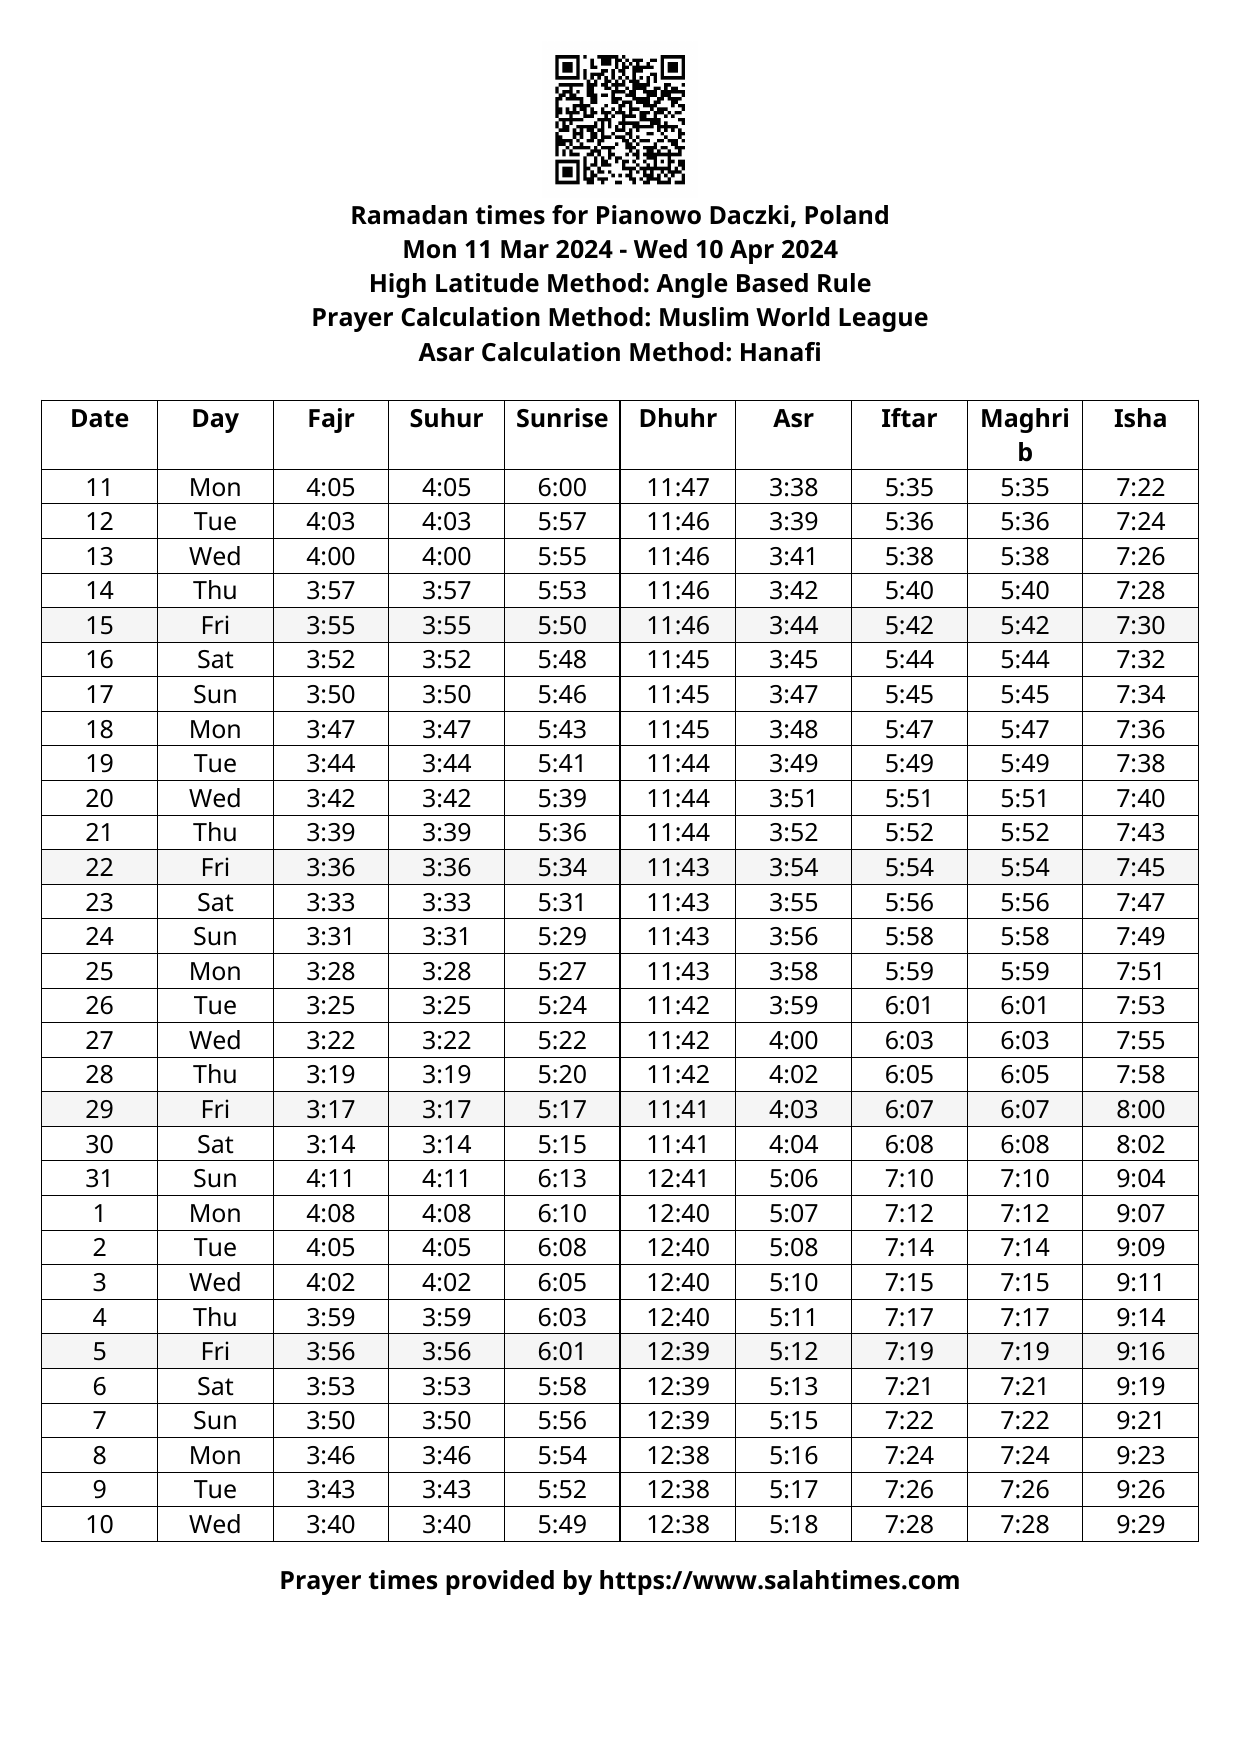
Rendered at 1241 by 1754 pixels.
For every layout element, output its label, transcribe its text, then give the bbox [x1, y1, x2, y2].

table_cell 4:11 [274, 1161, 388, 1195]
table_cell 5:56 [852, 885, 967, 918]
table_cell 11:44 [621, 781, 735, 814]
text Prayer times provided by https://www.salahtimes.com [42, 1563, 1198, 1597]
table_cell Sun [158, 1161, 273, 1195]
table_cell 9:11 [1083, 1265, 1198, 1299]
table_cell 7:15 [968, 1265, 1082, 1299]
table_cell 3:42 [389, 781, 504, 814]
table_cell 3:58 [736, 954, 851, 987]
table_cell 3:38 [736, 470, 851, 503]
table_cell 5:55 [505, 539, 619, 572]
table_cell 5:06 [736, 1161, 851, 1195]
table_cell 18 [42, 712, 157, 745]
table_cell 4:02 [736, 1058, 851, 1091]
table_cell 5:47 [968, 712, 1082, 745]
table_cell Mon [158, 954, 273, 987]
table_cell 6:01 [852, 989, 967, 1022]
table_cell 12:40 [621, 1231, 735, 1264]
table_cell 5:49 [852, 746, 967, 780]
table_cell 5:59 [852, 954, 967, 987]
table_cell 4:08 [274, 1196, 388, 1229]
table_cell 4:00 [389, 539, 504, 572]
table_cell 9:26 [1083, 1473, 1198, 1506]
table_cell 5:56 [968, 885, 1082, 918]
table_cell 11:42 [621, 1058, 735, 1091]
table_cell Fri [158, 1334, 273, 1368]
table_cell Thu [158, 574, 273, 607]
table_header Isha [1083, 401, 1198, 469]
table_cell 11:45 [621, 712, 735, 745]
table_cell 7:24 [1083, 504, 1198, 538]
table_cell 5:10 [736, 1265, 851, 1299]
table_cell 3:25 [274, 989, 388, 1022]
table_cell 4:05 [389, 1231, 504, 1264]
table_cell 3:42 [736, 574, 851, 607]
table_cell 4:00 [274, 539, 388, 572]
table_cell 3:50 [274, 677, 388, 711]
table_cell 5:27 [505, 954, 619, 987]
table_cell 11:41 [621, 1092, 735, 1126]
table_cell 5:17 [736, 1473, 851, 1506]
table_cell 7:47 [1083, 885, 1198, 918]
table_cell 5:54 [968, 850, 1082, 884]
table_cell 5:49 [968, 746, 1082, 780]
table_cell 5:15 [736, 1404, 851, 1437]
table_cell 3:59 [389, 1300, 504, 1333]
table_cell 3:40 [389, 1507, 504, 1541]
table_cell 12:38 [621, 1473, 735, 1506]
table_cell 3:56 [274, 1334, 388, 1368]
table_cell 3:45 [736, 643, 851, 676]
table_cell 5:58 [968, 919, 1082, 953]
table_cell 3:54 [736, 850, 851, 884]
table_cell 7:17 [852, 1300, 967, 1333]
table_cell 5:29 [505, 919, 619, 953]
table_cell 7:24 [968, 1438, 1082, 1472]
table_cell 5:34 [505, 850, 619, 884]
table_cell 7:15 [852, 1265, 967, 1299]
table_cell 3:59 [736, 989, 851, 1022]
table_cell 7:22 [1083, 470, 1198, 503]
table_cell 3:44 [274, 746, 388, 780]
table_cell Mon [158, 470, 273, 503]
table_cell 9:07 [1083, 1196, 1198, 1229]
table_cell 1 [42, 1196, 157, 1229]
table_cell Fri [158, 608, 273, 642]
table_cell 9:16 [1083, 1334, 1198, 1368]
table_cell Sat [158, 643, 273, 676]
table_cell 5:36 [852, 504, 967, 538]
table_cell 7:38 [1083, 746, 1198, 780]
table_cell 5:15 [505, 1127, 619, 1160]
table_cell 3:49 [736, 746, 851, 780]
table_cell 10 [42, 1507, 157, 1541]
table_cell 4:02 [389, 1265, 504, 1299]
table_cell 4:04 [736, 1127, 851, 1160]
table_cell 6 [42, 1369, 157, 1402]
table_cell Wed [158, 1507, 273, 1541]
table_cell 7:55 [1083, 1023, 1198, 1057]
table_cell 8 [42, 1438, 157, 1472]
table_cell 9:04 [1083, 1161, 1198, 1195]
table_cell 12:39 [621, 1369, 735, 1402]
table_cell 5:08 [736, 1231, 851, 1264]
table_cell 3:56 [736, 919, 851, 953]
table_cell 3:44 [736, 608, 851, 642]
table_cell 6:01 [505, 1334, 619, 1368]
table_cell 11:44 [621, 816, 735, 849]
table_cell Sat [158, 1127, 273, 1160]
table_cell 8:02 [1083, 1127, 1198, 1160]
text High Latitude Method: Angle Based Rule [42, 266, 1198, 300]
table_cell 29 [42, 1092, 157, 1126]
table_cell 3:53 [389, 1369, 504, 1402]
table_cell 3:19 [274, 1058, 388, 1091]
table_cell Tue [158, 746, 273, 780]
table_cell 5:12 [736, 1334, 851, 1368]
table_cell 11:46 [621, 504, 735, 538]
table_cell 4:05 [274, 470, 388, 503]
table_cell 3:14 [389, 1127, 504, 1160]
text Mon 11 Mar 2024 - Wed 10 Apr 2024 [42, 232, 1198, 266]
table_cell 4:08 [389, 1196, 504, 1229]
table_cell 3:28 [274, 954, 388, 987]
table_cell 3:59 [274, 1300, 388, 1333]
table_cell 26 [42, 989, 157, 1022]
table_cell 12:40 [621, 1196, 735, 1229]
table_cell 3:55 [274, 608, 388, 642]
table_cell 7:28 [852, 1507, 967, 1541]
table_cell 3:52 [736, 816, 851, 849]
table_cell 22 [42, 850, 157, 884]
table_cell 5:58 [505, 1369, 619, 1402]
table_cell 5:52 [505, 1473, 619, 1506]
table_cell 3:22 [274, 1023, 388, 1057]
table_cell 3:50 [389, 677, 504, 711]
table_cell 15 [42, 608, 157, 642]
table_cell Thu [158, 816, 273, 849]
table_cell 7:19 [968, 1334, 1082, 1368]
table_cell 3:17 [389, 1092, 504, 1126]
table_cell 7:26 [968, 1473, 1082, 1506]
table_cell 3:25 [389, 989, 504, 1022]
table_cell 5:45 [968, 677, 1082, 711]
table_cell 3:52 [389, 643, 504, 676]
table_cell 3:19 [389, 1058, 504, 1091]
table_cell 3:46 [274, 1438, 388, 1472]
table_cell 5:20 [505, 1058, 619, 1091]
table_cell 5:56 [505, 1404, 619, 1437]
table_cell 5:59 [968, 954, 1082, 987]
table_cell 3:36 [389, 850, 504, 884]
table_cell 5:48 [505, 643, 619, 676]
table_cell 31 [42, 1161, 157, 1195]
table_cell Wed [158, 539, 273, 572]
table_cell 11 [42, 470, 157, 503]
table_cell Wed [158, 781, 273, 814]
table_cell 7:53 [1083, 989, 1198, 1022]
table_cell 5:38 [852, 539, 967, 572]
table_cell 3:50 [274, 1404, 388, 1437]
table_cell 11:45 [621, 643, 735, 676]
table_header Dhuhr [621, 401, 735, 469]
table_cell 2 [42, 1231, 157, 1264]
table_cell 5:51 [852, 781, 967, 814]
table_cell 5:18 [736, 1507, 851, 1541]
table_cell 5:35 [968, 470, 1082, 503]
text Prayer Calculation Method: Muslim World League [42, 300, 1198, 334]
table_cell 9:14 [1083, 1300, 1198, 1333]
table_cell 6:00 [505, 470, 619, 503]
table_cell 4:03 [389, 504, 504, 538]
table_cell 5:24 [505, 989, 619, 1022]
table_cell Sun [158, 677, 273, 711]
table_header Asr [736, 401, 851, 469]
table_cell 6:05 [968, 1058, 1082, 1091]
table_cell 7:28 [1083, 574, 1198, 607]
table_cell 6:03 [852, 1023, 967, 1057]
table_cell 3:53 [274, 1369, 388, 1402]
table_cell 5:52 [968, 816, 1082, 849]
table_cell 5:52 [852, 816, 967, 849]
table_cell 6:05 [852, 1058, 967, 1091]
table_cell 6:07 [968, 1092, 1082, 1126]
table_cell 5:41 [505, 746, 619, 780]
table_cell 12:39 [621, 1334, 735, 1368]
table_cell Wed [158, 1023, 273, 1057]
table_cell 7:51 [1083, 954, 1198, 987]
table_header Maghrib [968, 401, 1082, 469]
table_cell Mon [158, 1196, 273, 1229]
table_cell 12:38 [621, 1438, 735, 1472]
text Ramadan times for Pianowo Daczki, Poland [42, 198, 1198, 232]
table_cell 11:43 [621, 885, 735, 918]
table_cell 11:46 [621, 608, 735, 642]
table_header Day [158, 401, 273, 469]
table_cell 5:07 [736, 1196, 851, 1229]
table_cell Sun [158, 919, 273, 953]
table_cell Tue [158, 1231, 273, 1264]
table_cell Tue [158, 504, 273, 538]
table_cell 9:29 [1083, 1507, 1198, 1541]
table_cell 7:49 [1083, 919, 1198, 953]
table_cell 7:30 [1083, 608, 1198, 642]
table_cell 7:14 [968, 1231, 1082, 1264]
table_cell 20 [42, 781, 157, 814]
table_cell 7:43 [1083, 816, 1198, 849]
table_cell 3:33 [389, 885, 504, 918]
table_cell Fri [158, 850, 273, 884]
table_cell 3:42 [274, 781, 388, 814]
table_cell 5:38 [968, 539, 1082, 572]
table_cell 5 [42, 1334, 157, 1368]
table_cell 27 [42, 1023, 157, 1057]
table_cell 3:17 [274, 1092, 388, 1126]
table_cell 4:02 [274, 1265, 388, 1299]
table_cell 3:51 [736, 781, 851, 814]
table_cell 12 [42, 504, 157, 538]
table_cell 5:49 [505, 1507, 619, 1541]
table_header Suhur [389, 401, 504, 469]
table_cell 3:31 [389, 919, 504, 953]
table_cell 3:47 [274, 712, 388, 745]
table_cell 3:41 [736, 539, 851, 572]
table_cell 3:31 [274, 919, 388, 953]
table_cell Wed [158, 1265, 273, 1299]
table_cell Sun [158, 1404, 273, 1437]
table_cell 4:00 [736, 1023, 851, 1057]
table_cell 11:43 [621, 850, 735, 884]
table_cell 5:40 [852, 574, 967, 607]
table_cell 4:03 [736, 1092, 851, 1126]
table_cell 5:44 [852, 643, 967, 676]
table_cell Thu [158, 1058, 273, 1091]
table_cell 12:40 [621, 1300, 735, 1333]
table_cell Mon [158, 712, 273, 745]
table_cell 12:38 [621, 1507, 735, 1541]
table_cell 7:24 [852, 1438, 967, 1472]
table_cell 21 [42, 816, 157, 849]
table_cell 5:51 [968, 781, 1082, 814]
table_cell 6:07 [852, 1092, 967, 1126]
table_cell 11:43 [621, 919, 735, 953]
table_header Iftar [852, 401, 967, 469]
table_cell 9:23 [1083, 1438, 1198, 1472]
table_cell 6:01 [968, 989, 1082, 1022]
table_cell 7:34 [1083, 677, 1198, 711]
table_cell 11:45 [621, 677, 735, 711]
table_cell 4 [42, 1300, 157, 1333]
table_cell 19 [42, 746, 157, 780]
table_cell 9:19 [1083, 1369, 1198, 1402]
table_cell 3:52 [274, 643, 388, 676]
table_cell 7:32 [1083, 643, 1198, 676]
table_cell Tue [158, 989, 273, 1022]
table_cell Fri [158, 1092, 273, 1126]
table_cell 28 [42, 1058, 157, 1091]
table_cell 5:46 [505, 677, 619, 711]
table_cell 7:36 [1083, 712, 1198, 745]
table_cell 3:47 [389, 712, 504, 745]
table_header Fajr [274, 401, 388, 469]
table_cell 3:48 [736, 712, 851, 745]
table_cell 5:31 [505, 885, 619, 918]
table_cell 4:05 [389, 470, 504, 503]
table_cell 5:50 [505, 608, 619, 642]
table_cell 5:44 [968, 643, 1082, 676]
table_cell 16 [42, 643, 157, 676]
table_cell 3:57 [274, 574, 388, 607]
table_cell 7 [42, 1404, 157, 1437]
table_cell 7:40 [1083, 781, 1198, 814]
table_cell 5:35 [852, 470, 967, 503]
table_cell 5:42 [852, 608, 967, 642]
table_cell 3:43 [274, 1473, 388, 1506]
table_cell 4:05 [274, 1231, 388, 1264]
table_cell 3:36 [274, 850, 388, 884]
table_cell 3:43 [389, 1473, 504, 1506]
table_cell 5:54 [852, 850, 967, 884]
table_cell 7:22 [852, 1404, 967, 1437]
table_cell 7:12 [968, 1196, 1082, 1229]
table_cell 5:16 [736, 1438, 851, 1472]
table_cell 6:03 [968, 1023, 1082, 1057]
table_cell 30 [42, 1127, 157, 1160]
table_cell 3:39 [274, 816, 388, 849]
table_cell 13 [42, 539, 157, 572]
table_cell 5:11 [736, 1300, 851, 1333]
table_cell 7:21 [852, 1369, 967, 1402]
text Asar Calculation Method: Hanafi [42, 334, 1198, 368]
table_cell 5:54 [505, 1438, 619, 1472]
table_cell 5:17 [505, 1092, 619, 1126]
table_cell 7:14 [852, 1231, 967, 1264]
table_cell 6:08 [852, 1127, 967, 1160]
table_cell 11:43 [621, 954, 735, 987]
table_cell 4:03 [274, 504, 388, 538]
table_cell 7:22 [968, 1404, 1082, 1437]
table_cell 3:40 [274, 1507, 388, 1541]
table_cell 3:22 [389, 1023, 504, 1057]
table_cell 6:03 [505, 1300, 619, 1333]
table_cell Sat [158, 1369, 273, 1402]
table_cell Sat [158, 885, 273, 918]
table_cell 3:28 [389, 954, 504, 987]
table_cell 11:47 [621, 470, 735, 503]
table_cell 7:45 [1083, 850, 1198, 884]
table_cell 5:53 [505, 574, 619, 607]
table_cell 6:08 [505, 1231, 619, 1264]
table_cell 3:47 [736, 677, 851, 711]
table_cell 5:36 [505, 816, 619, 849]
table_header Date [42, 401, 157, 469]
table_cell 7:19 [852, 1334, 967, 1368]
table_cell 3:50 [389, 1404, 504, 1437]
table_cell 5:45 [852, 677, 967, 711]
table_cell 7:17 [968, 1300, 1082, 1333]
table_cell 6:13 [505, 1161, 619, 1195]
table_cell 6:10 [505, 1196, 619, 1229]
table_cell 5:43 [505, 712, 619, 745]
table_cell 3:56 [389, 1334, 504, 1368]
table_cell 17 [42, 677, 157, 711]
table_cell 11:42 [621, 1023, 735, 1057]
table_cell 3:57 [389, 574, 504, 607]
table_cell 24 [42, 919, 157, 953]
table_cell 4:11 [389, 1161, 504, 1195]
table_cell 7:58 [1083, 1058, 1198, 1091]
table_cell 3:44 [389, 746, 504, 780]
table_cell 6:05 [505, 1265, 619, 1299]
table_cell 7:28 [968, 1507, 1082, 1541]
table_cell 3:39 [389, 816, 504, 849]
table_cell 5:42 [968, 608, 1082, 642]
table_cell 3:39 [736, 504, 851, 538]
table_cell 3:33 [274, 885, 388, 918]
table_cell 7:10 [968, 1161, 1082, 1195]
picture [542, 41, 699, 198]
table_cell Mon [158, 1438, 273, 1472]
table_cell 12:39 [621, 1404, 735, 1437]
table_header Sunrise [505, 401, 619, 469]
table_cell 11:42 [621, 989, 735, 1022]
table_cell 9:21 [1083, 1404, 1198, 1437]
table_cell 9 [42, 1473, 157, 1506]
table_cell 7:21 [968, 1369, 1082, 1402]
table_cell 11:41 [621, 1127, 735, 1160]
table_cell 5:47 [852, 712, 967, 745]
table_cell 7:26 [852, 1473, 967, 1506]
table_cell 9:09 [1083, 1231, 1198, 1264]
table_cell 11:46 [621, 539, 735, 572]
table_cell 14 [42, 574, 157, 607]
table_cell 8:00 [1083, 1092, 1198, 1126]
table_cell 5:13 [736, 1369, 851, 1402]
table_cell 5:22 [505, 1023, 619, 1057]
table_cell 5:57 [505, 504, 619, 538]
table_cell 5:39 [505, 781, 619, 814]
table_cell 11:46 [621, 574, 735, 607]
table_cell 3 [42, 1265, 157, 1299]
table_cell 3:46 [389, 1438, 504, 1472]
table_cell 5:40 [968, 574, 1082, 607]
table_cell 7:10 [852, 1161, 967, 1195]
table_cell 5:58 [852, 919, 967, 953]
table_cell 12:40 [621, 1265, 735, 1299]
table_cell 12:41 [621, 1161, 735, 1195]
table_cell 3:14 [274, 1127, 388, 1160]
table_cell 3:55 [389, 608, 504, 642]
table_cell Thu [158, 1300, 273, 1333]
table_cell 6:08 [968, 1127, 1082, 1160]
table_cell 5:36 [968, 504, 1082, 538]
table_cell 7:26 [1083, 539, 1198, 572]
table_cell 23 [42, 885, 157, 918]
table_cell 3:55 [736, 885, 851, 918]
table_cell 11:44 [621, 746, 735, 780]
table_cell Tue [158, 1473, 273, 1506]
table_cell 25 [42, 954, 157, 987]
table_cell 7:12 [852, 1196, 967, 1229]
